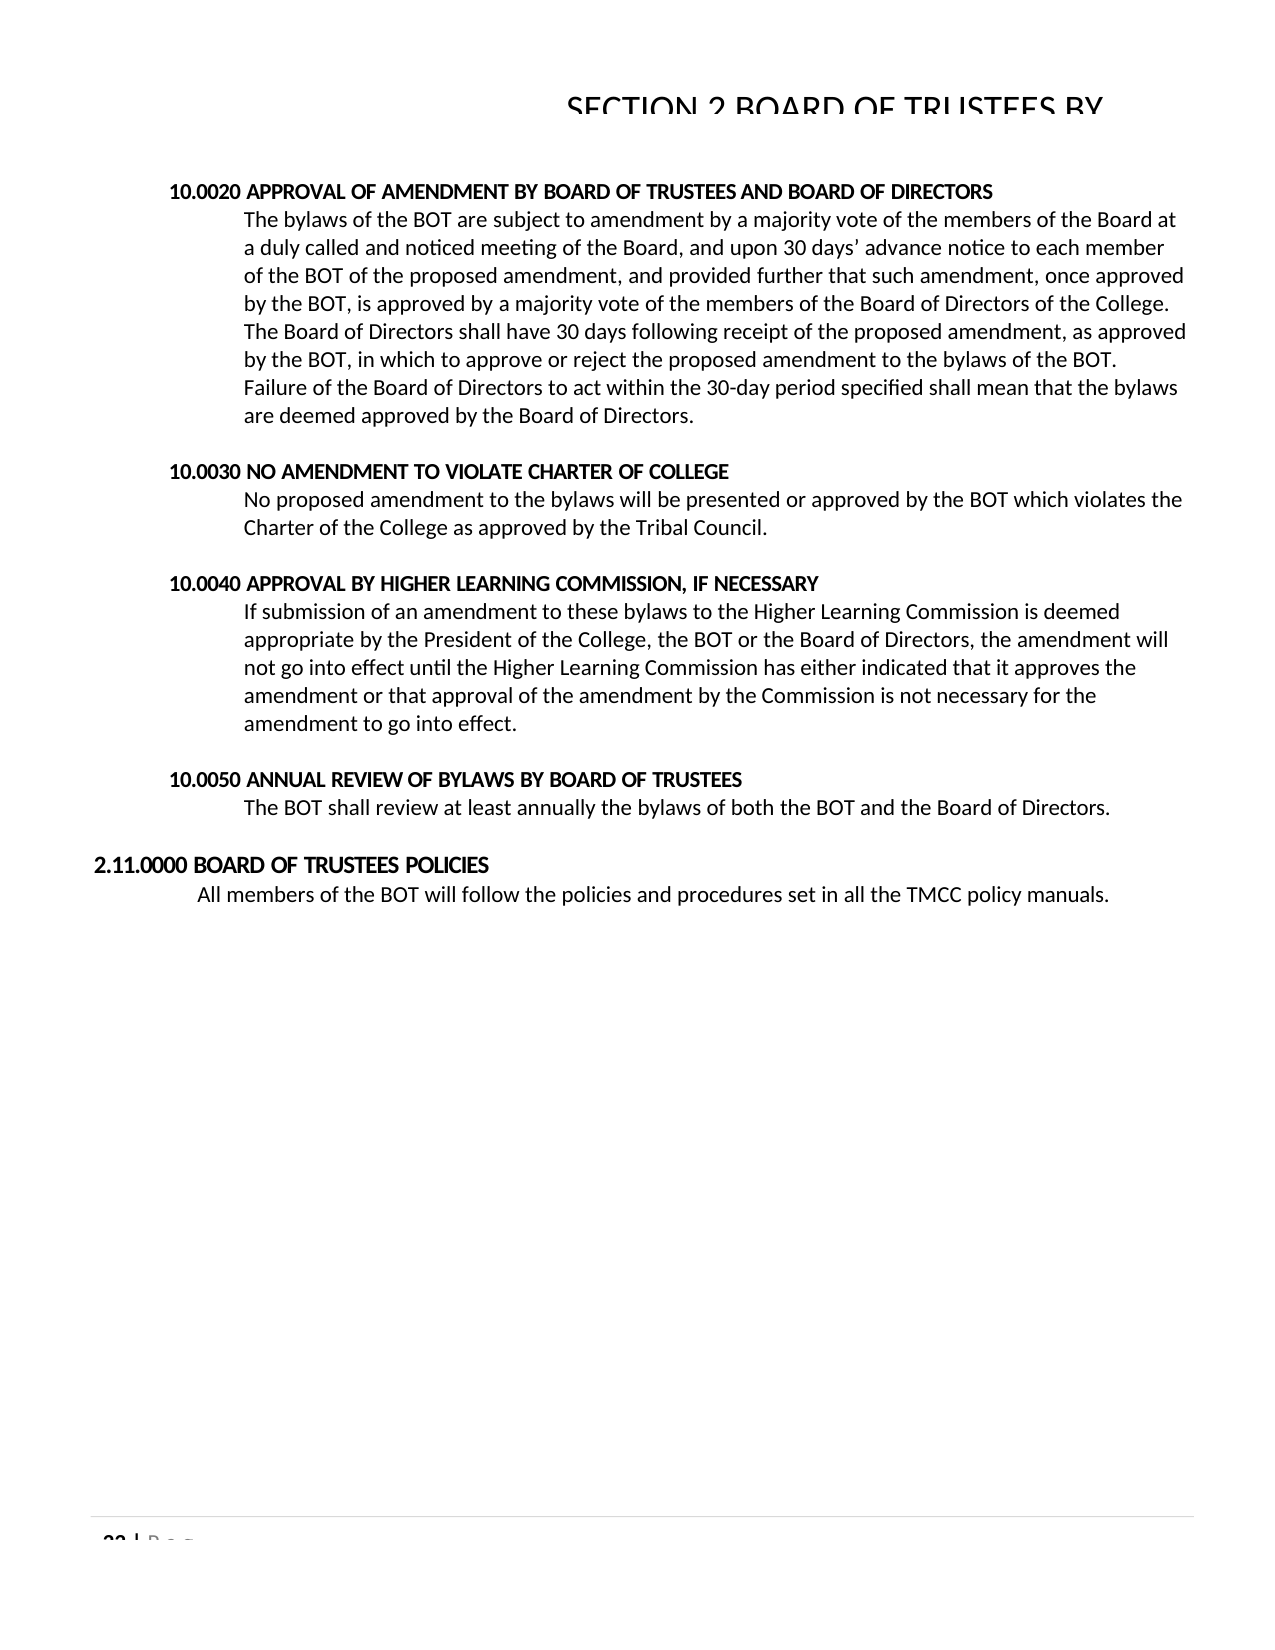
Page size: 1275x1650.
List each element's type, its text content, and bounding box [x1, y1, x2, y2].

text 10.0030 NO AMENDMENT TO VIOLATE CHARTER OF COLLEGE [169, 457, 1223, 485]
text All members of the BOT will follow the policies and procedures set in all the TMCC policy manuals. [197, 880, 1223, 908]
text If submission of an amendment to these bylaws to the Higher Learning Commission is deemed appropriate by the President of the College, the BOT or the Board of Directors, the amendment will not go into effect until the Higher Learning Commission has either indicated that it approves the amendment or that approval of the amendment by the Commission is not necessary for the amendment to go into effect. [244, 597, 1190, 737]
text 10.0040 APPROVAL BY HIGHER LEARNING COMMISSION, IF NECESSARY [169, 569, 1223, 597]
text The bylaws of the BOT are subject to amendment by a majority vote of the members of the Board at a duly called and noticed meeting of the Board, and upon 30 days’ advance notice to each member of the BOT of the proposed amendment, and provided further that such amendment, once approved by the BOT, is approved by a majority vote of the members of the Board of Directors of the College. The Board of Directors shall have 30 days following receipt of the proposed amendment, as approved by the BOT, in which to approve or reject the proposed amendment to the bylaws of the BOT. Failure of the Board of Directors to act within the 30-day period specified shall mean that the bylaws are deemed approved by the Board of Directors. [244, 205, 1188, 429]
text No proposed amendment to the bylaws will be presented or approved by the BOT which violates the Charter of the College as approved by the Tribal Council. [244, 485, 1223, 541]
text 2.11.0000 BOARD OF TRUSTEES POLICIES [94, 849, 1223, 880]
text 10.0050 ANNUAL REVIEW OF BYLAWS BY BOARD OF TRUSTEES [169, 765, 1223, 793]
text The BOT shall review at least annually the bylaws of both the BOT and the Board of Directors. [244, 793, 1223, 822]
text 10.0020 APPROVAL OF AMENDMENT BY BOARD OF TRUSTEES AND BOARD OF DIRECTORS [169, 177, 1223, 205]
